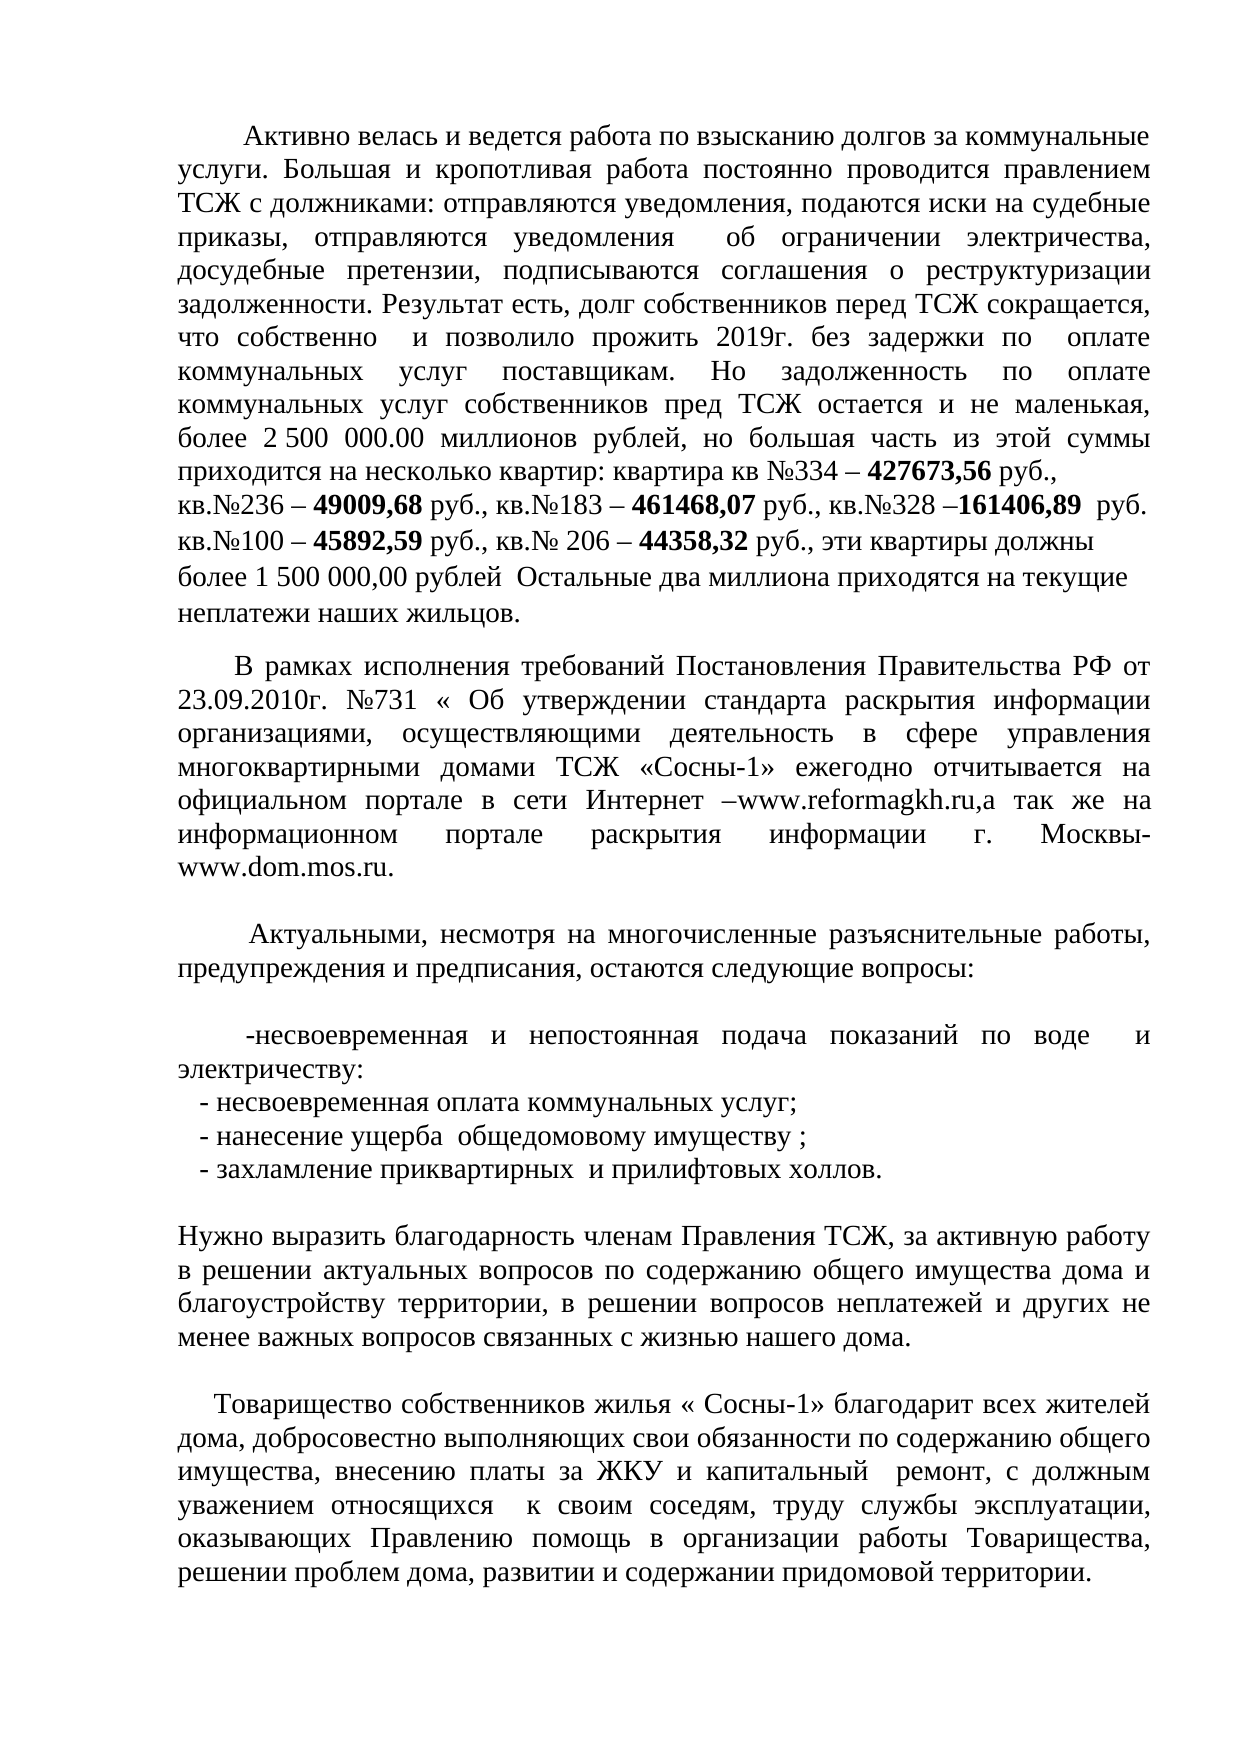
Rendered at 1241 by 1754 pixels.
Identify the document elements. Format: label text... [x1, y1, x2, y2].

text Активно велась и ведется работа по взысканию долгов за коммунальные услуги. Большая и кропотливая работа постоянно проводится правлением ТСЖ с должниками: отправляются уведомления, подаются иски на судебные приказы, отправляются уведомления об ограничении электричества, досудебные претензии, подписываются соглашения о реструктуризации задолженности. Результат есть, долг собственников перед ТСЖ сокращается, что собственно и позволило прожить 2019г. без задержки по оплате коммунальных услуг поставщикам. Но задолженность по оплате коммунальных услуг собственников пред ТСЖ остается и не маленькая, более 2 500 000.00 миллионов рублей, но большая часть из этой суммы приходится на несколько квартир: квартира кв №334 – 427673,56 руб., [177, 118, 1152, 487]
text Нужно выразить благодарность членам Правления ТСЖ, за активную работу в решении актуальных вопросов по содержанию общего имущества дома и благоустройству территории, в решении вопросов неплатежей и других не менее важных вопросов связанных с жизнью нашего дома. [177, 1218, 1152, 1353]
text В рамках исполнения требований Постановления Правительства РФ от 23.09.2010г. №731 « Об утверждении стандарта раскрытия информации организациями, осуществляющими деятельность в сфере управления многоквартирными домами ТСЖ «Сосны-1» ежегодно отчитывается на официальном портале в сети Интернет –www.reformagkh.ru,а так же на информационном портале раскрытия информации г. Москвы-www.dom.mos.ru. [177, 648, 1152, 883]
text Товарищество собственников жилья « Сосны-1» благодарит всех жителей дома, добросовестно выполняющих свои обязанности по содержанию общего имущества, внесению платы за ЖКУ и капитальный ремонт, с должным уважением относящихся к своим соседям, труду службы эксплуатации, оказывающих Правлению помощь в организации работы Товарищества, решении проблем дома, развитии и содержании придомовой территории. [177, 1386, 1152, 1587]
text - нанесение ущерба общедомовому имуществу ; [177, 1118, 1152, 1151]
text - захламление приквартирных и прилифтовых холлов. [177, 1151, 1152, 1185]
text кв.№236 – 49009,68 руб., кв.№183 – 461468,07 руб., кв.№328 –161406,89 руб. кв.№100 – 45892,59 руб., кв.№ 206 – 44358,32 руб., эти квартиры должны более 1 500 000,00 рублей Остальные два миллиона приходятся на текущие неплатежи наших жильцов. [177, 487, 1152, 629]
text - несвоевременная оплата коммунальных услуг; [177, 1084, 1152, 1118]
text Актуальными, несмотря на многочисленные разъяснительные работы, предупреждения и предписания, остаются следующие вопросы: [177, 917, 1152, 984]
text -несвоевременная и непостоянная подача показаний по воде и электричеству: [177, 1017, 1152, 1084]
